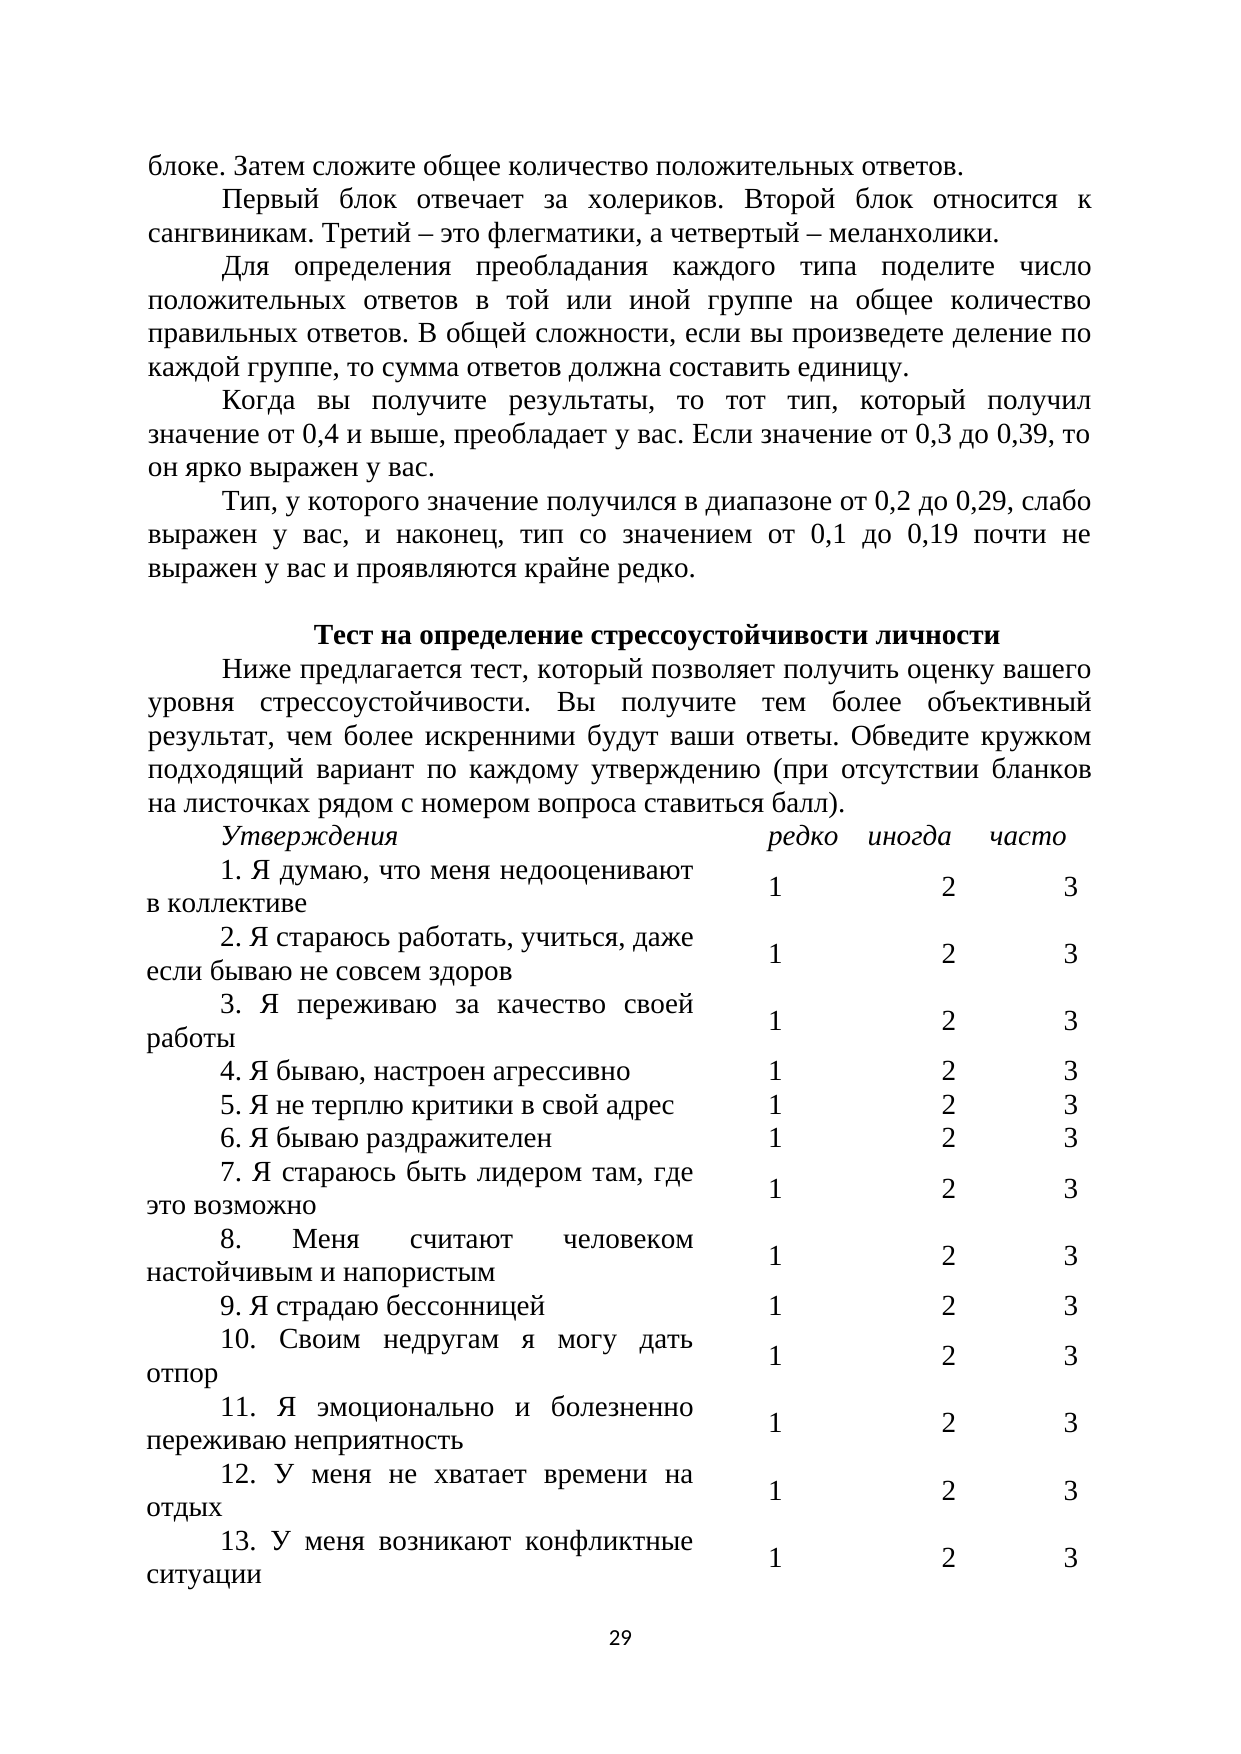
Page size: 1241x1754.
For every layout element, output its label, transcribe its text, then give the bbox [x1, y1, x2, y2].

table_cell 4. Я бываю, настроен агрессивно [146, 1053, 694, 1087]
table_header иногда [868, 819, 989, 852]
table_cell 12. У меня не хватает времени на отдых [146, 1456, 694, 1523]
table_cell 2 [868, 919, 989, 986]
table_cell 3 [989, 1053, 1108, 1087]
table_cell 2 [868, 852, 989, 919]
table_cell 3 [989, 1087, 1108, 1120]
text Тип, у которого значение получился в диапазоне от 0,2 до 0,29, слабо выражен у вас, и наконец, тип со значением от 0,1 до 0,19 почти не выражен у вас и проявляются крайне редко. [148, 483, 1092, 584]
table_cell 2 [868, 986, 989, 1053]
table_cell 9. Я страдаю бессонницей [146, 1288, 694, 1322]
table_cell 1 [694, 1322, 867, 1389]
table_cell 2 [868, 1288, 989, 1322]
table_header редко [694, 819, 867, 852]
table_cell 1 [694, 852, 867, 919]
table_cell 1 [694, 986, 867, 1053]
table_cell 3 [989, 1288, 1108, 1322]
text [148, 148, 1092, 181]
table_cell 5. Я не терплю критики в свой адрес [146, 1087, 694, 1120]
table_cell 1 [694, 919, 867, 986]
table_cell 1. Я думаю, что меня недооценивают в коллективе [146, 852, 694, 919]
text Тест на определение стрессоустойчивости личности [148, 617, 1092, 651]
text Когда вы получите результаты, то тот тип, который получил значение от 0,4 и выше, преобладает у вас. Если значение от 0,3 до 0,39, то он ярко выражен у вас. [148, 382, 1092, 483]
text Первый блок отвечает за холериков. Второй блок относится к сангвиникам. Третий – это флегматики, а четвертый – меланхолики. [148, 181, 1092, 248]
table_cell 11. Я эмоционально и болезненно переживаю неприятность [146, 1389, 694, 1456]
table_cell 1 [694, 1221, 867, 1288]
table_cell 1 [694, 1288, 867, 1322]
table_cell 1 [694, 1523, 867, 1590]
table_cell 3 [989, 1456, 1108, 1523]
table_cell 2 [868, 1456, 989, 1523]
table_cell 3 [989, 1389, 1108, 1456]
table_cell 1 [694, 1154, 867, 1221]
table_cell 3 [989, 1221, 1108, 1288]
table_cell 13. У меня возникают конфликтные ситуации [146, 1523, 694, 1590]
table_cell 2 [868, 1221, 989, 1288]
table_header Утверждения [146, 819, 694, 852]
table_cell 2 [868, 1523, 989, 1590]
table_cell 3 [989, 986, 1108, 1053]
table_cell 10. Своим недругам я могу дать отпор [146, 1322, 694, 1389]
table_cell 2 [868, 1322, 989, 1389]
table_cell 8. Меня считают человеком настойчивым и напористым [146, 1221, 694, 1288]
table_cell 1 [694, 1120, 867, 1154]
table_cell 2 [868, 1087, 989, 1120]
table_header часто [989, 819, 1108, 852]
table_cell 3 [989, 1154, 1108, 1221]
table_cell 2 [868, 1154, 989, 1221]
table_cell 3 [989, 852, 1108, 919]
table_cell 3 [989, 1322, 1108, 1389]
table_cell 2. Я стараюсь работать, учиться, даже если бываю не совсем здоров [146, 919, 694, 986]
table_cell 2 [868, 1053, 989, 1087]
table_cell 7. Я стараюсь быть лидером там, где это возможно [146, 1154, 694, 1221]
table_cell 3. Я переживаю за качество своей работы [146, 986, 694, 1053]
table_cell 2 [868, 1120, 989, 1154]
table_cell 6. Я бываю раздражителен [146, 1120, 694, 1154]
table_cell 3 [989, 919, 1108, 986]
table_cell 3 [989, 1120, 1108, 1154]
table_cell 3 [989, 1523, 1108, 1590]
table_cell 1 [694, 1389, 867, 1456]
text Для определения преобладания каждого типа поделите число положительных ответов в той или иной группе на общее количество правильных ответов. В общей сложности, если вы произведете деление по каждой группе, то сумма ответов должна составить единицу. [148, 248, 1092, 382]
table_cell 1 [694, 1087, 867, 1120]
table_cell 1 [694, 1053, 867, 1087]
text Ниже предлагается тест, который позволяет получить оценку вашего уровня стрессоустойчивости. Вы получите тем более объективный результат, чем более искренними будут ваши ответы. Обведите кружком подходящий вариант по каждому утверждению (при отсутствии бланков на листочках рядом с номером вопроса ставиться балл). [148, 651, 1092, 818]
table_cell 2 [868, 1389, 989, 1456]
table_cell 1 [694, 1456, 867, 1523]
